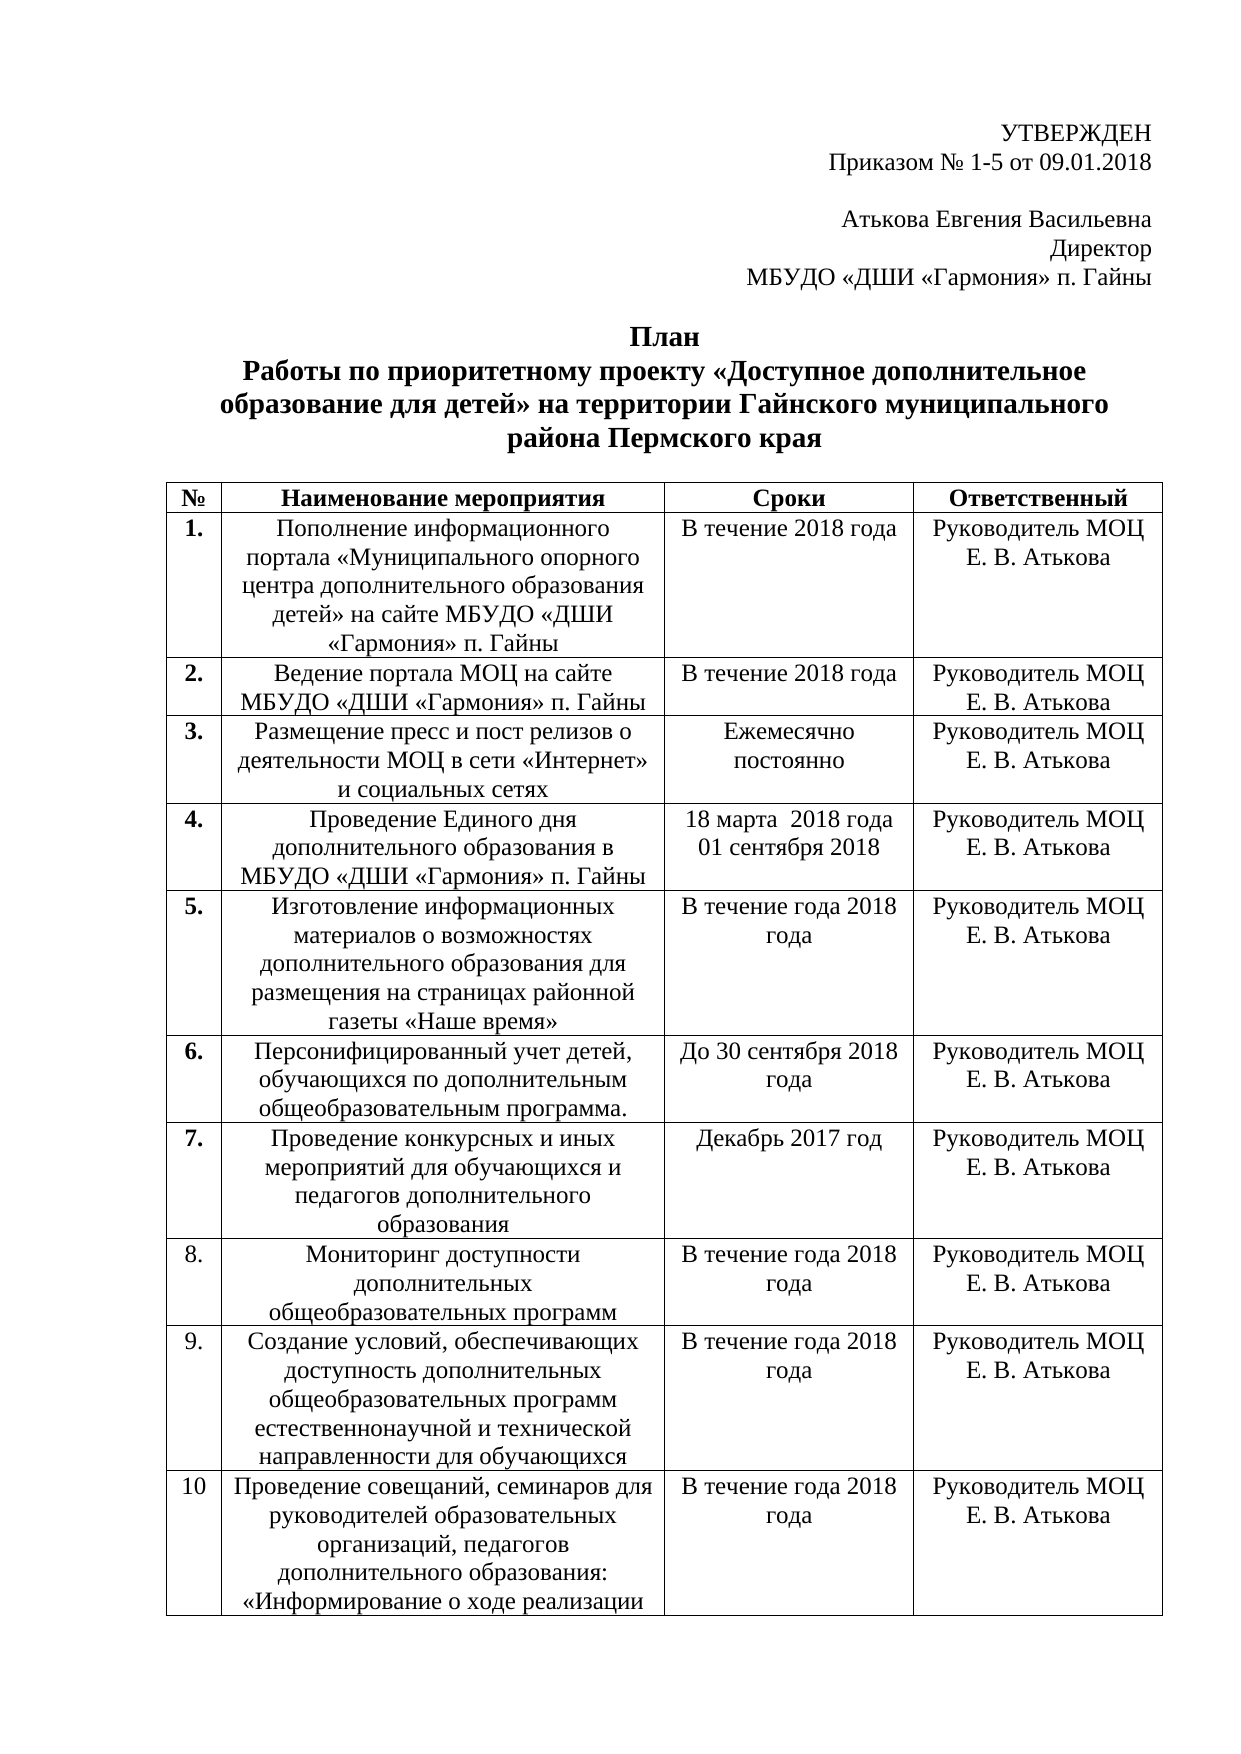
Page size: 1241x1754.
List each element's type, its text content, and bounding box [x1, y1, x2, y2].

table_cell Руководитель МОЦ Е. В. Атькова [914, 513, 1162, 657]
table_cell Мониторинг доступности дополнительных общеобразовательных программ [222, 1239, 664, 1325]
table_cell Руководитель МОЦ Е. В. Атькова [914, 804, 1162, 890]
table_cell 1. [167, 513, 221, 657]
text УТВЕРЖДЕН [177, 118, 1152, 147]
table_cell Ведение портала МОЦ на сайте МБУДО «ДШИ «Гармония» п. Гайны [222, 658, 664, 715]
table_cell Проведение Единого дня дополнительного образования в МБУДО «ДШИ «Гармония» п. Гайны [222, 804, 664, 890]
table_cell Руководитель МОЦ Е. В. Атькова [914, 1123, 1162, 1238]
table_cell Руководитель МОЦ Е. В. Атькова [914, 716, 1162, 803]
table_cell 5. [167, 891, 221, 1035]
table_cell Руководитель МОЦ Е. В. Атькова [914, 1239, 1162, 1325]
table_cell Руководитель МОЦ Е. В. Атькова [914, 658, 1162, 715]
table_header Сроки [665, 483, 913, 512]
text МБУДО «ДШИ «Гармония» п. Гайны [177, 262, 1152, 291]
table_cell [665, 1471, 913, 1615]
table_cell Пополнение информационного портала «Муниципального опорного центра дополнительного образования детей» на сайте МБУДО «ДШИ «Гармония» п. Гайны [222, 513, 664, 657]
table_cell В течение года 2018 года [665, 1239, 913, 1325]
table_cell 7. [167, 1123, 221, 1238]
text План [177, 319, 1152, 353]
table_cell Размещение пресс и пост релизов о деятельности МОЦ в сети «Интернет» и социальных сетях [222, 716, 664, 803]
table_cell Ежемесячно постоянно [665, 716, 913, 803]
table_cell Руководитель МОЦ Е. В. Атькова [914, 1326, 1162, 1470]
table_cell Руководитель МОЦ Е. В. Атькова [914, 1036, 1162, 1122]
table_cell Проведение конкурсных и иных мероприятий для обучающихся и педагогов дополнительного образования [222, 1123, 664, 1238]
table_cell 6. [167, 1036, 221, 1122]
table_cell В течение 2018 года [665, 513, 913, 657]
table_cell Создание условий, обеспечивающих доступность дополнительных общеобразовательных программ естественнонаучной и технической направленности для обучающихся [222, 1326, 664, 1470]
table_cell Руководитель МОЦ Е. В. Атькова [914, 891, 1162, 1035]
table_cell 8. [167, 1239, 221, 1325]
text Атькова Евгения Васильевна [177, 204, 1152, 233]
table_cell 18 марта 2018 года 01 сентября 2018 [665, 804, 913, 890]
text Работы по приоритетному проекту «Доступное дополнительное образование для детей» на территории Гайнского муниципального района Пермского края [177, 353, 1152, 453]
table_cell 3. [167, 716, 221, 803]
text Приказом № 1-5 от 09.01.2018 [177, 147, 1152, 176]
table_header Наименование мероприятия [222, 483, 664, 512]
table_cell 4. [167, 804, 221, 890]
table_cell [222, 1471, 664, 1615]
table_cell 9. [167, 1326, 221, 1470]
table_cell Изготовление информационных материалов о возможностях дополнительного образования для размещения на страницах районной газеты «Наше время» [222, 891, 664, 1035]
table_cell В течение года 2018 года [665, 891, 913, 1035]
text Директор [177, 233, 1152, 262]
table_cell До 30 сентября 2018 года [665, 1036, 913, 1122]
table_cell В течение 2018 года [665, 658, 913, 715]
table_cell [914, 1471, 1162, 1615]
table_header № [167, 483, 221, 512]
table_cell Персонифицированный учет детей, обучающихся по дополнительным общеобразовательным программа. [222, 1036, 664, 1122]
table_cell Декабрь 2017 год [665, 1123, 913, 1238]
table_cell В течение года 2018 года [665, 1326, 913, 1470]
table_cell 2. [167, 658, 221, 715]
table_cell 10 [167, 1471, 221, 1615]
table_header Ответственный [914, 483, 1162, 512]
